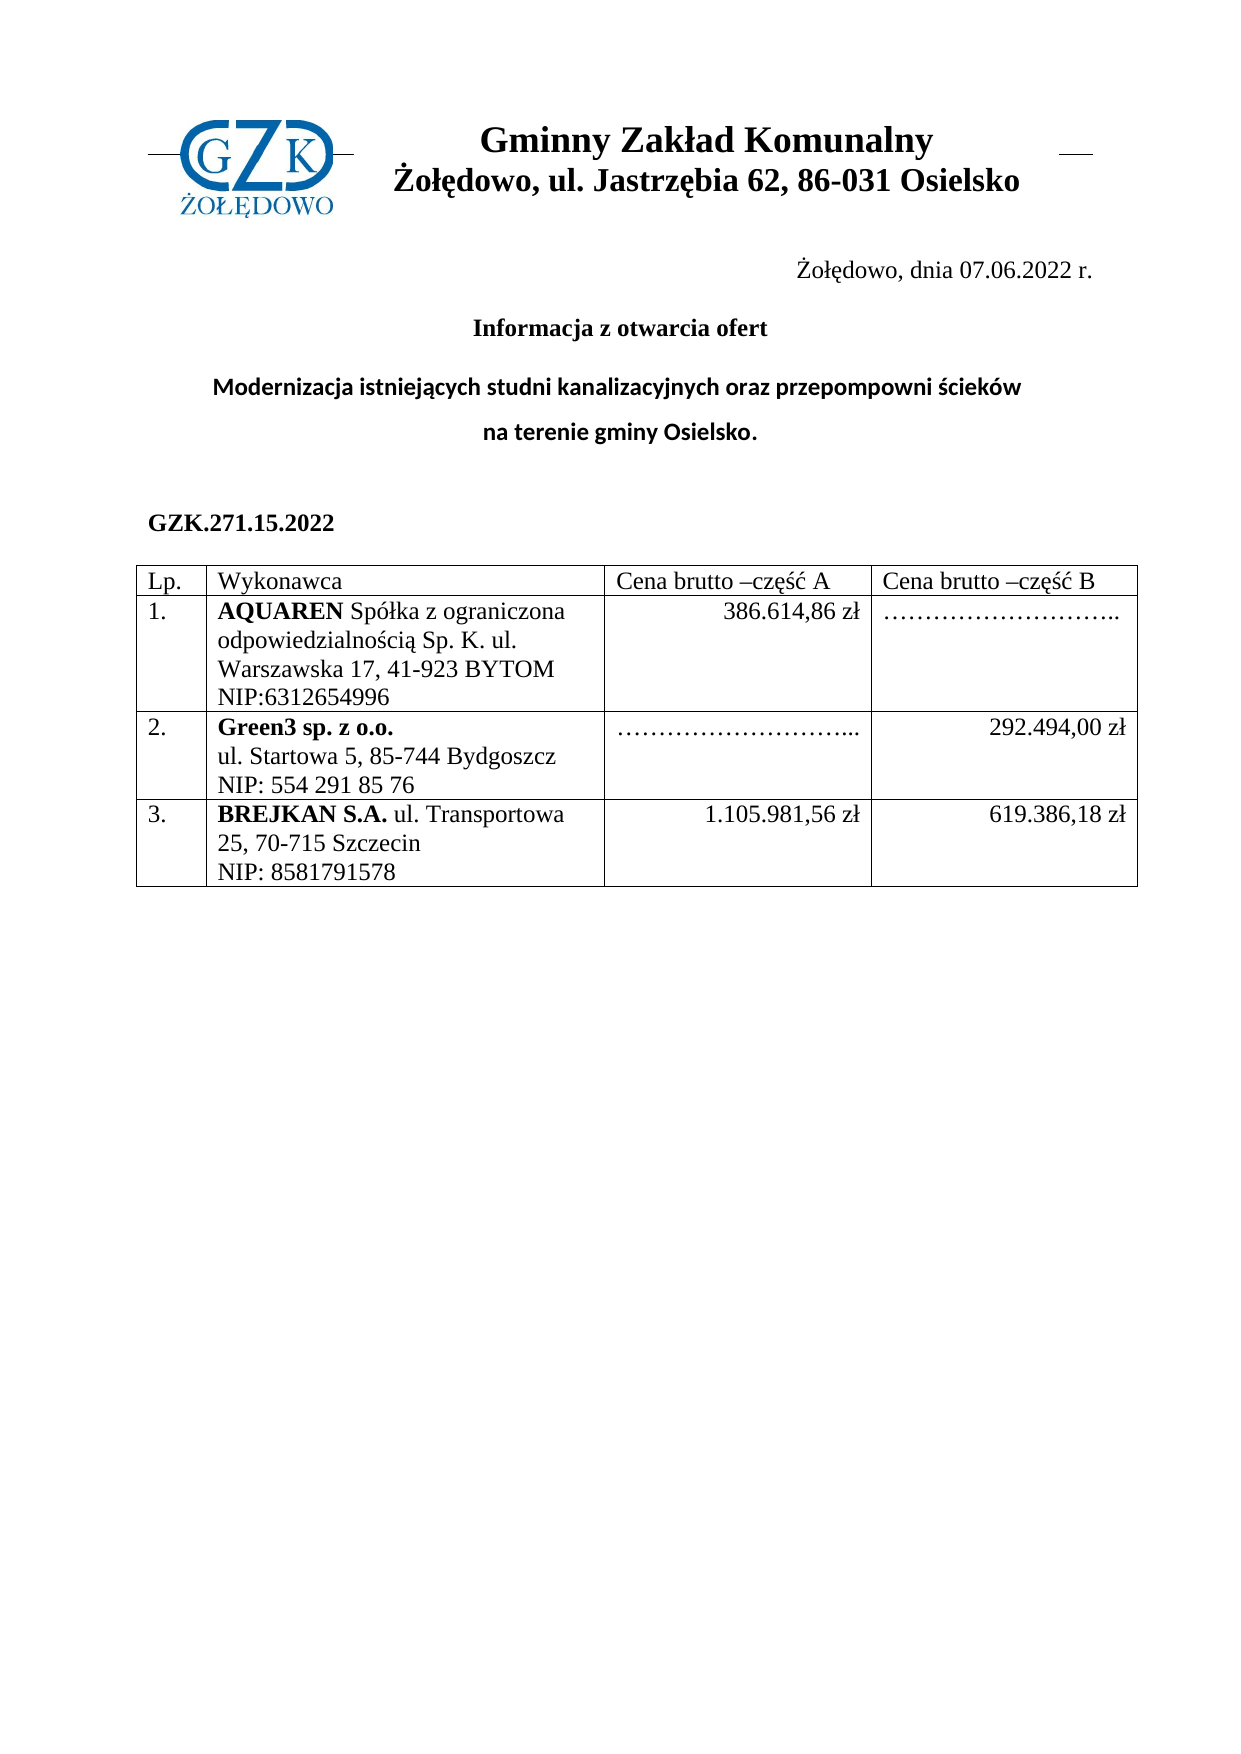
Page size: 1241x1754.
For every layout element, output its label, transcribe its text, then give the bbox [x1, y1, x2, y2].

table_cell 2. [137, 712, 206, 798]
table_cell 619.386,18 zł [872, 800, 1137, 886]
table_header Wykonawca [207, 566, 604, 595]
table_cell Green3 sp. z o.o. ul. Startowa 5, 85-744 Bydgoszcz NIP: 554 291 85 76 [207, 712, 604, 798]
table_cell 1.105.981,56 zł [605, 800, 871, 886]
table_cell 386.614,86 zł [605, 596, 871, 711]
table_header Cena brutto –część A [605, 566, 871, 595]
table_cell 292.494,00 zł [872, 712, 1137, 798]
table_cell BREJKAN S.A. ul. Transportowa 25, 70-715 Szczecin NIP: 8581791578 [207, 800, 604, 886]
table_cell 1. [137, 596, 206, 711]
table_header Lp. [137, 566, 206, 595]
picture [180, 120, 333, 218]
text Modernizacja istniejących studni kanalizacyjnych oraz przepompowni ścieków na terenie gminy Osielsko. [148, 371, 1093, 447]
table_cell 3. [137, 800, 206, 886]
text Informacja z otwarcia ofert [148, 313, 1093, 342]
text Żołędowo, dnia 07.06.2022 r. [738, 256, 1093, 284]
table_cell AQUAREN Spółka z ograniczona odpowiedzialnością Sp. K. ul. Warszawska 17, 41-923 BYTOM NIP:6312654996 [207, 596, 604, 711]
text GZK.271.15.2022 [148, 508, 1093, 537]
table_header Cena brutto –część B [872, 566, 1137, 595]
table_cell ………………………... [605, 712, 871, 798]
table_cell ……………………….. [872, 596, 1137, 711]
